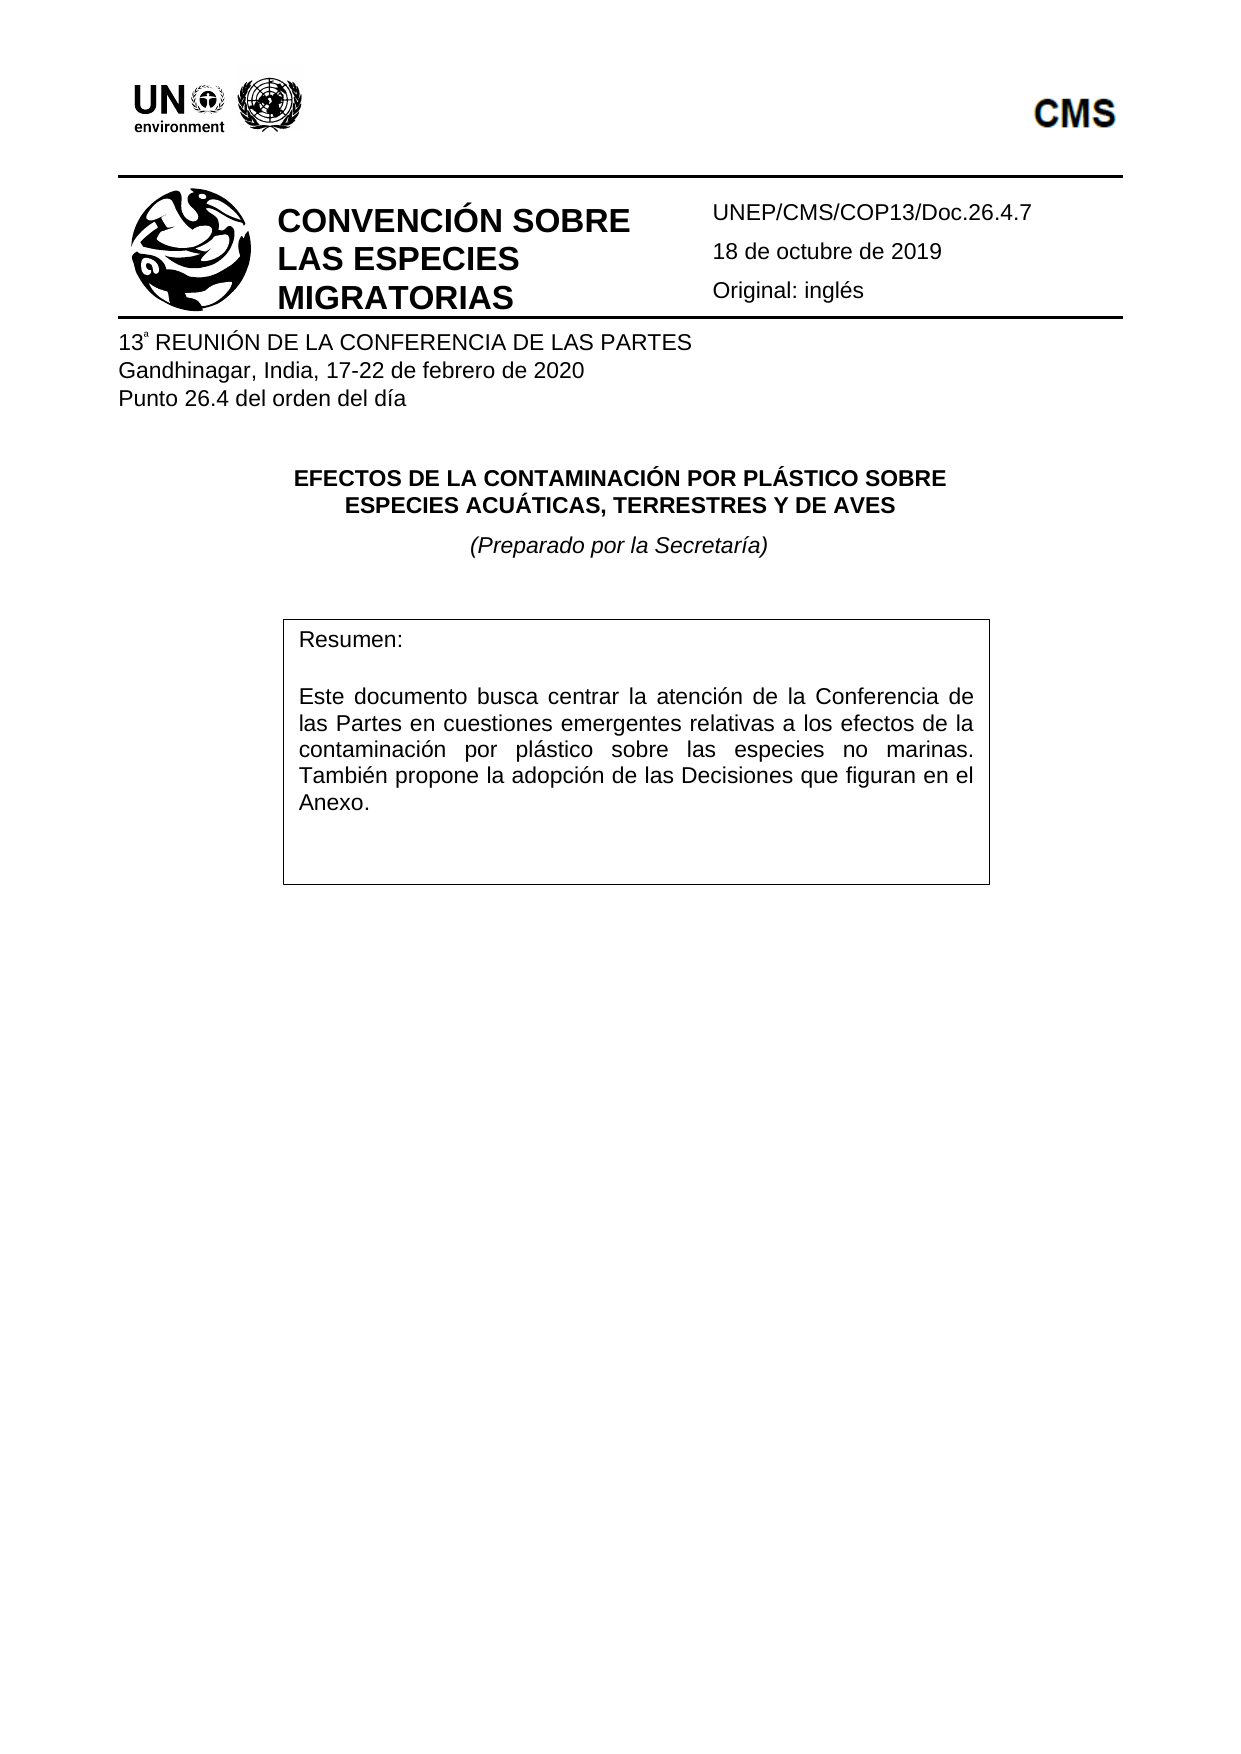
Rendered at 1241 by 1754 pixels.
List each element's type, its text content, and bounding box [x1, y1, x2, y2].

text EFECTOS DE LA CONTAMINACIÓN POR PLÁSTICO SOBRE [118, 466, 1122, 490]
table_header CONVENCIÓN SOBRE LAS ESPECIES MIGRATORIAS [277, 178, 701, 316]
picture [127, 78, 228, 138]
text (Preparado por la Secretaría) [118, 532, 1122, 558]
table_header UNEP/CMS/COP13/Doc.26.4.7 18 de octubre de 2019 Original: inglés [701, 178, 1123, 316]
text Gandhinagar, India, 17-22 de febrero de 2020 [118, 357, 1122, 383]
text 13ª REUNIÓN DE LA CONFERENCIA DE LAS PARTES [118, 329, 1122, 355]
picture [1032, 92, 1121, 136]
text Punto 26.4 del orden del día [118, 385, 1122, 411]
text ESPECIES ACUÁTICAS, TERRESTRES Y DE AVES [118, 490, 1122, 518]
table_header [118, 178, 277, 316]
